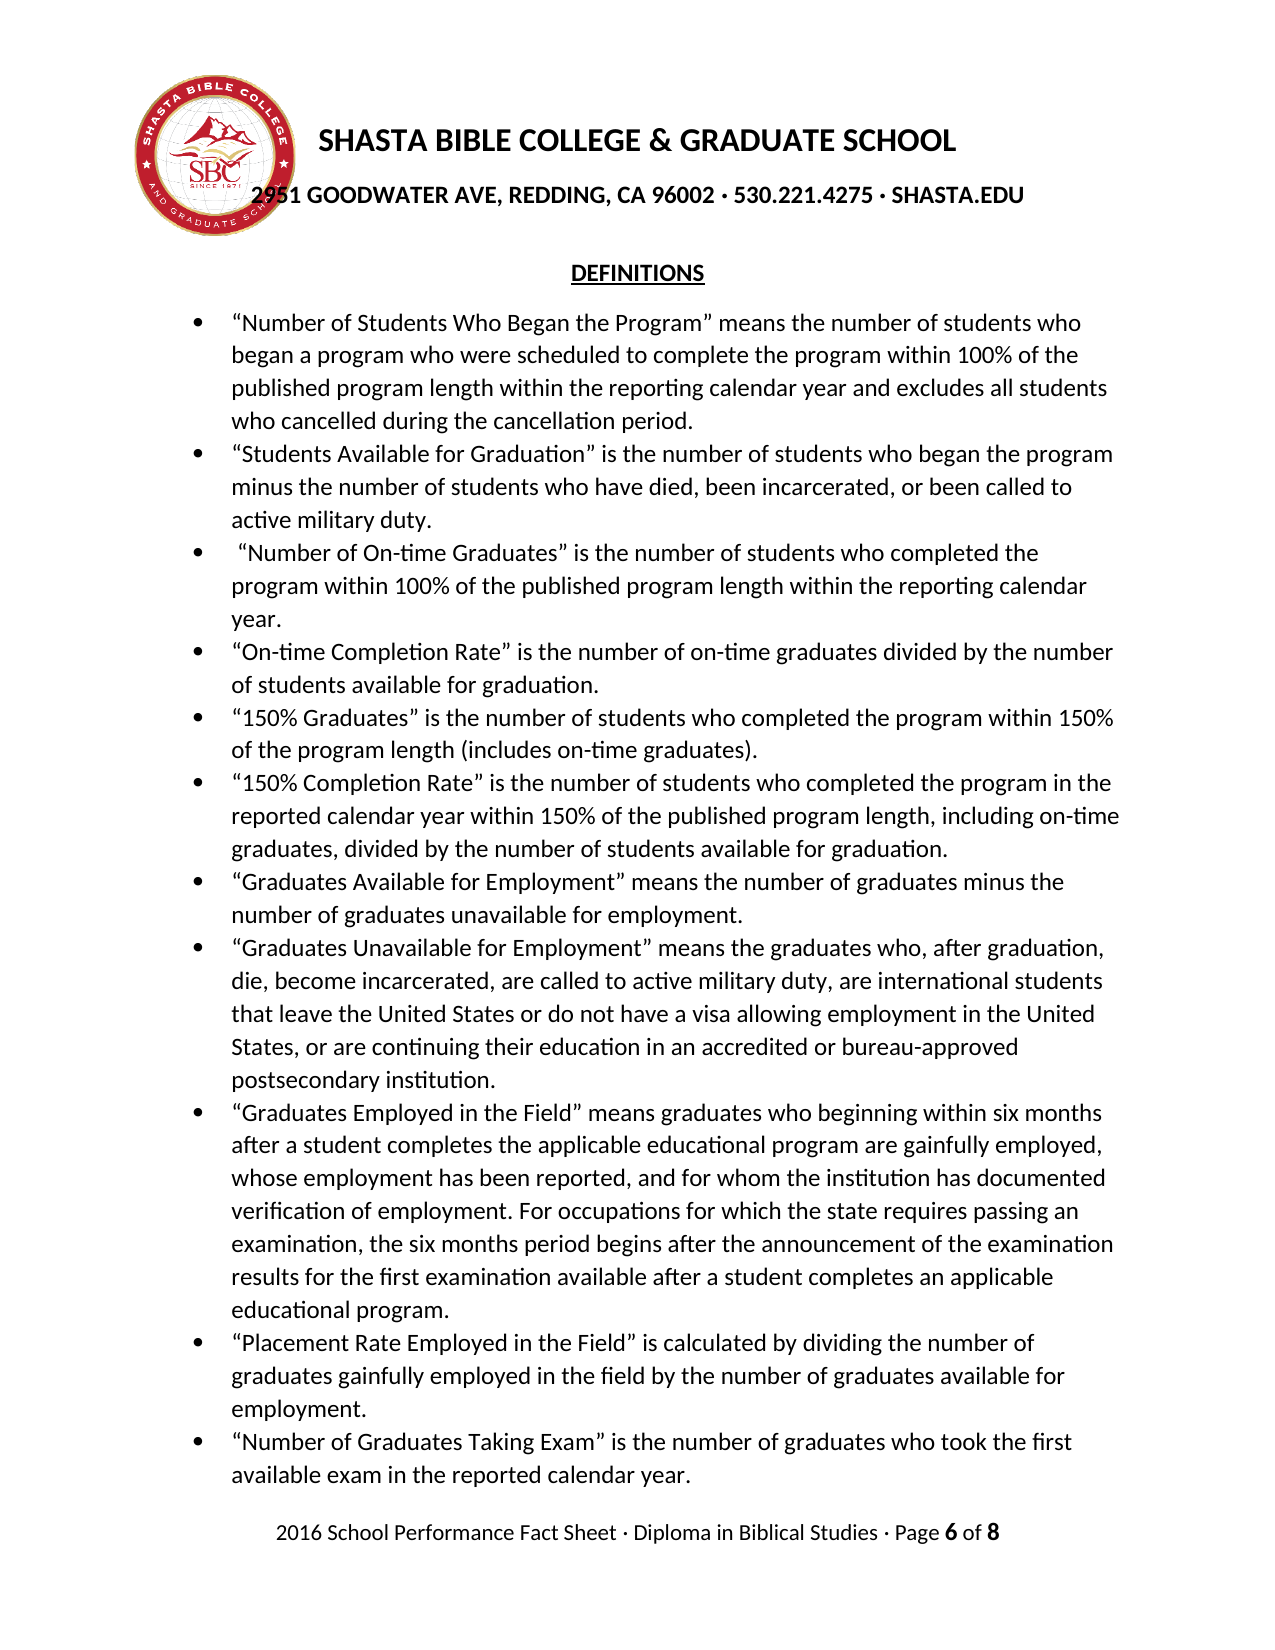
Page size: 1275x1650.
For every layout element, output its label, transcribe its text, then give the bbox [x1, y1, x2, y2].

list “Graduates Employed in the Field” means graduates who beginning within six months after a student completes the applicable educational program are gainfully employed, whose employment has been reported, and for whom the institution has documented verification of employment. For occupations for which the state requires passing an examination, the six months period begins after the announcement of the examination results for the first examination available after a student completes an applicable educational program. [194, 1097, 1125, 1325]
list “Number of Graduates Taking Exam” is the number of graduates who took the first available exam in the reported calendar year. [194, 1426, 1125, 1489]
picture [134, 75, 296, 236]
list “Students Available for Graduation” is the number of students who began the program minus the number of students who have died, been incarcerated, or been called to active military duty. [194, 438, 1125, 535]
list “150% Completion Rate” is the number of students who completed the program in the reported calendar year within 150% of the published program length, including on-time graduates, divided by the number of students available for graduation. [194, 768, 1125, 864]
list “Number of On-time Graduates” is the number of students who completed the program within 100% of the published program length within the reporting calendar year. [194, 537, 1125, 633]
list “Placement Rate Employed in the Field” is calculated by dividing the number of graduates gainfully employed in the field by the number of graduates available for employment. [194, 1327, 1125, 1423]
list “150% Graduates” is the number of students who completed the program within 150% of the program length (includes on-time graduates). [194, 702, 1125, 765]
text DEFINITIONS [150, 257, 1125, 288]
list “Graduates Available for Employment” means the number of graduates minus the number of graduates unavailable for employment. [194, 866, 1125, 930]
list “Number of Students Who Began the Program” means the number of students who began a program who were scheduled to complete the program within 100% of the published program length within the reporting calendar year and excludes all students who cancelled during the cancellation period. [194, 307, 1125, 436]
list “On-time Completion Rate” is the number of on-time graduates divided by the number of students available for graduation. [194, 636, 1125, 699]
list “Graduates Unavailable for Employment” means the graduates who, after graduation, die, become incarcerated, are called to active military duty, are international students that leave the United States or do not have a visa allowing employment in the United States, or are continuing their education in an accredited or bureau-approved postsecondary institution. [194, 932, 1125, 1094]
